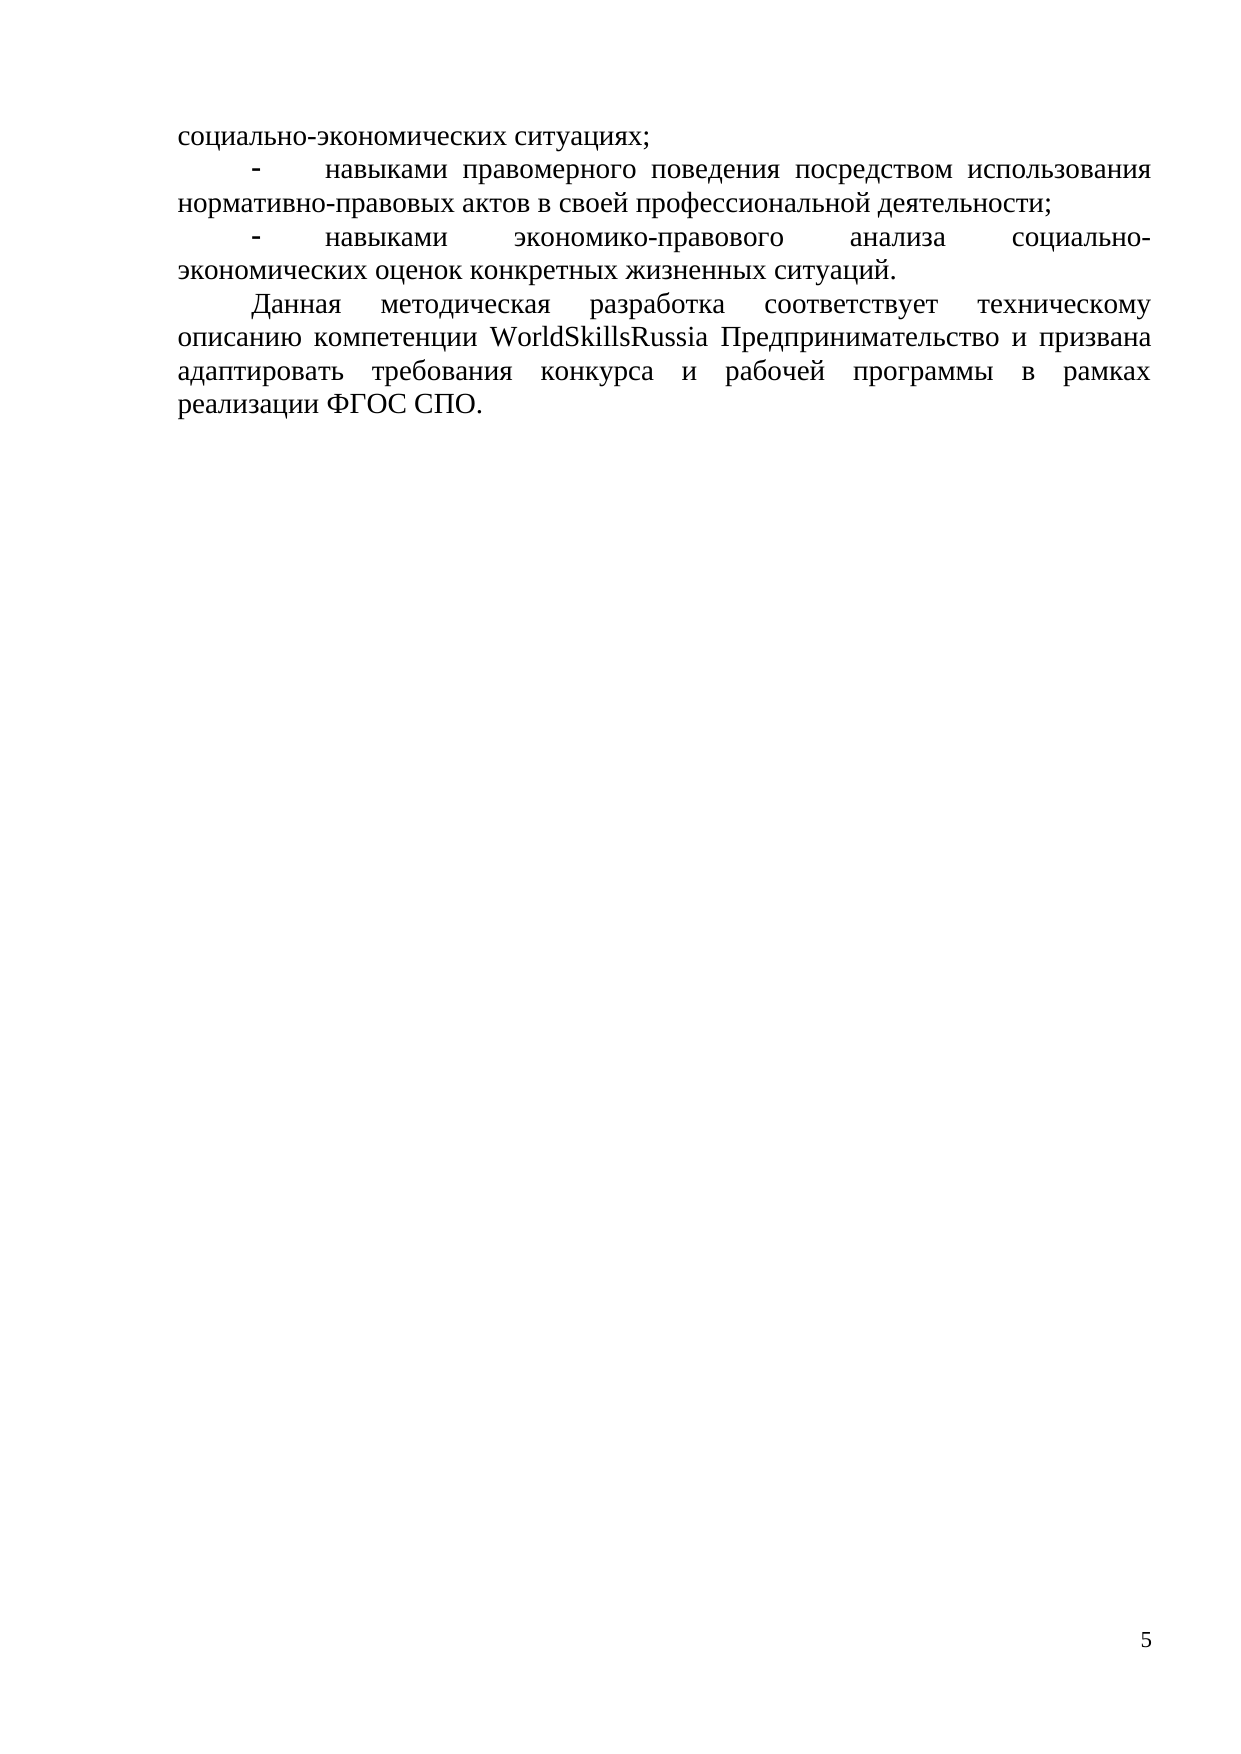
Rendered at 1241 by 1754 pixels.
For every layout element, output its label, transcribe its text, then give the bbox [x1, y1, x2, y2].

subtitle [177, 118, 1152, 152]
subtitle Данная методическая разработка соответствует техническому описанию компетенции WorldSkillsRussia Предпринимательство и призвана адаптировать требования конкурса и рабочей программы в рамках реализации ФГОС СПО. [177, 286, 1152, 420]
subtitle навыками правомерного поведения посредством использования нормативно-правовых актов в своей профессиональной деятельности; [177, 152, 1152, 219]
subtitle навыками экономико-правового анализа социально-экономических оценок конкретных жизненных ситуаций. [177, 219, 1152, 286]
